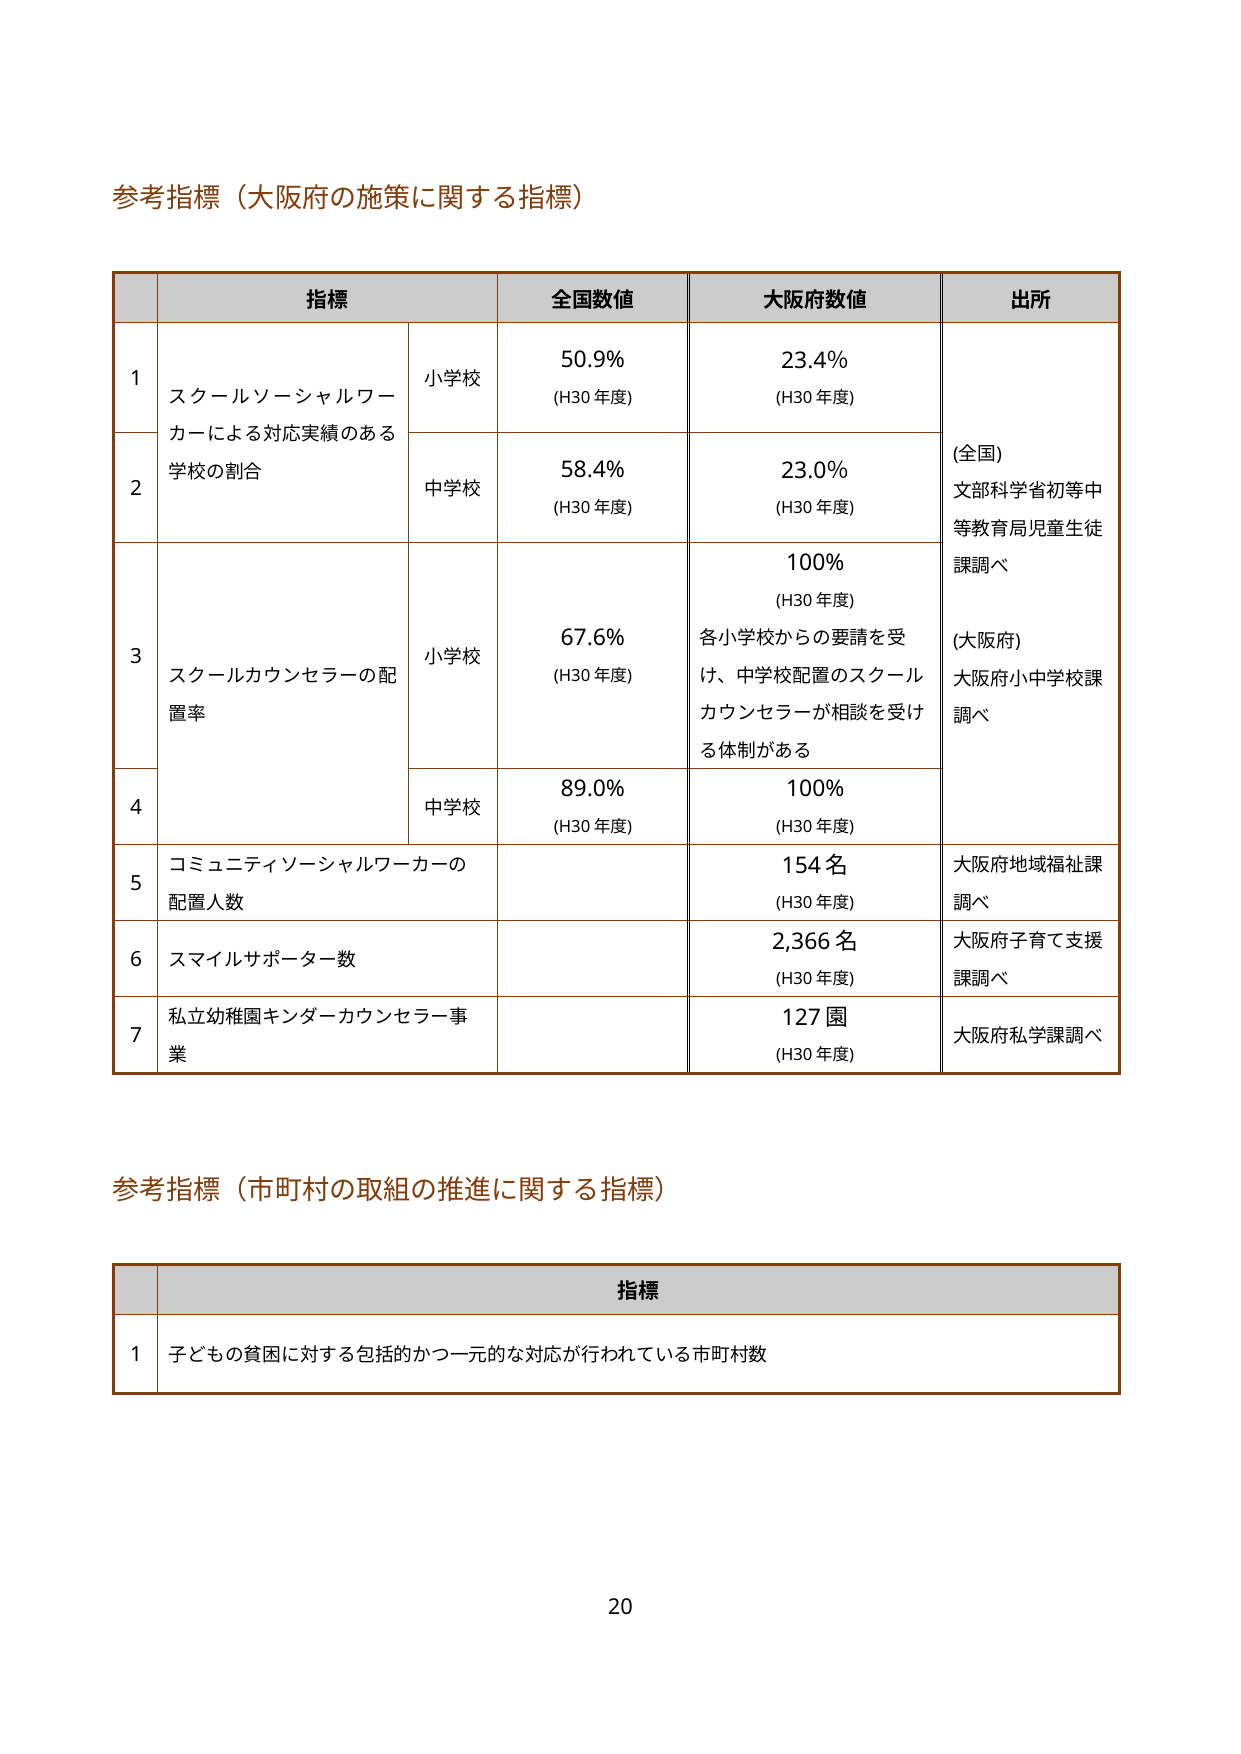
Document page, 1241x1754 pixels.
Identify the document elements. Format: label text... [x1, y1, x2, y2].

table_cell 3 [115, 543, 157, 768]
table_cell スクールカウンセラーの配置率 [158, 543, 408, 844]
table_cell 1 [115, 323, 157, 432]
table_cell 6 [115, 921, 157, 996]
table_cell 小学校 [409, 543, 497, 768]
table_header 指標 [158, 1266, 1118, 1314]
table_cell 5 [115, 845, 157, 920]
text 参考指標（大阪府の施策に関する指標） [112, 158, 1128, 233]
table_cell 大阪府私学課調べ [943, 997, 1118, 1072]
table_header 全国数値 [498, 274, 687, 322]
table_cell 50.9% (H30年度) [498, 323, 687, 432]
table_cell 大阪府地域福祉課調べ [943, 845, 1118, 920]
table_cell [498, 921, 687, 996]
table_cell スマイルサポーター数 [158, 921, 497, 996]
table_header [115, 1266, 157, 1314]
table_cell 67.6% (H30年度) [498, 543, 687, 768]
table_header [115, 274, 157, 322]
table_cell 127園 (H30年度) [690, 997, 940, 1072]
table_cell 23.0％ (H30年度) [690, 433, 940, 542]
table_header 大阪府数値 [690, 274, 940, 322]
table_header 出所 [943, 274, 1118, 322]
table_header 指標 [158, 274, 497, 322]
table_cell 1 [115, 1315, 157, 1392]
table_cell 89.0% (H30年度) [498, 769, 687, 844]
table_cell 2,366名 (H30年度) [690, 921, 940, 996]
table_cell 大阪府子育て支援課調べ [943, 921, 1118, 996]
table_cell 100% (H30年度) 各小学校からの要請を受け、中学校配置のスクールカウンセラーが相談を受ける体制がある [690, 543, 940, 768]
table_cell 中学校 [409, 433, 497, 542]
table_cell 100% (H30年度) [690, 769, 940, 844]
table_cell 小学校 [409, 323, 497, 432]
table_cell 154名 (H30年度) [690, 845, 940, 920]
text 参考指標（市町村の取組の推進に関する指標） [112, 1150, 1128, 1225]
table_cell コミュニティソーシャルワーカーの配置人数 [158, 845, 497, 920]
table_cell スクールソーシャルワーカーによる対応実績のある学校の割合 [158, 323, 408, 542]
table_cell 私立幼稚園キンダーカウンセラー事業 [158, 997, 497, 1072]
table_cell 2 [115, 433, 157, 542]
table_cell 23.4％ (H30年度) [690, 323, 940, 432]
table_cell 子どもの貧困に対する包括的かつ一元的な対応が行われている市町村数 [158, 1315, 1118, 1392]
table_cell 中学校 [409, 769, 497, 844]
table_cell (全国) 文部科学省初等中等教育局児童生徒課調べ (大阪府) 大阪府小中学校課調べ [943, 323, 1118, 844]
table_cell [498, 997, 687, 1072]
table_cell 7 [115, 997, 157, 1072]
table_cell [498, 845, 687, 920]
table_cell 4 [115, 769, 157, 844]
table_cell 58.4% (H30年度) [498, 433, 687, 542]
